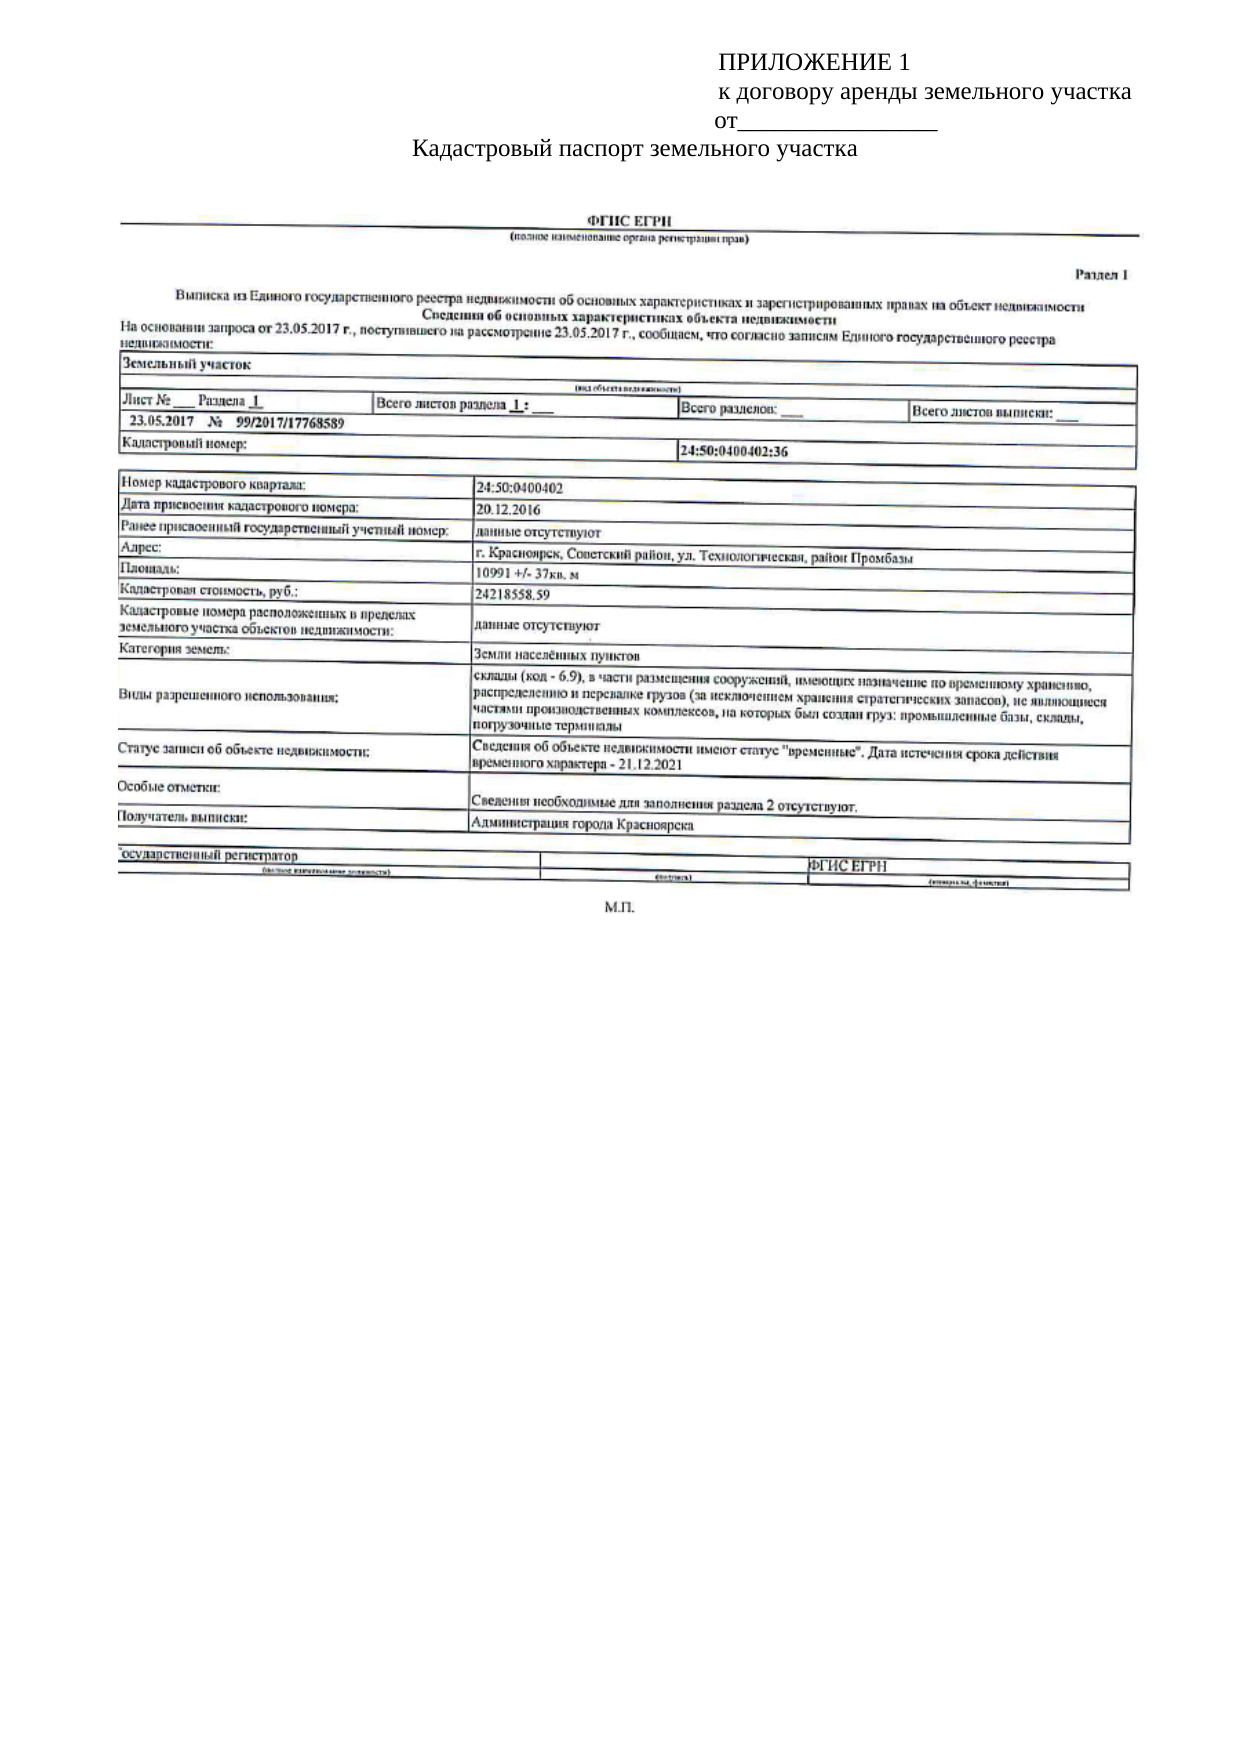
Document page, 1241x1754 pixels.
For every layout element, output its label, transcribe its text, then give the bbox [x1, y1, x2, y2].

text Кадастровый паспорт земельного участка [118, 133, 1152, 162]
text ПРИЛОЖЕНИЕ 1 [118, 47, 1152, 76]
picture [118, 191, 1152, 915]
text от________________ [118, 105, 1152, 133]
text к договору аренды земельного участка [118, 76, 1152, 105]
